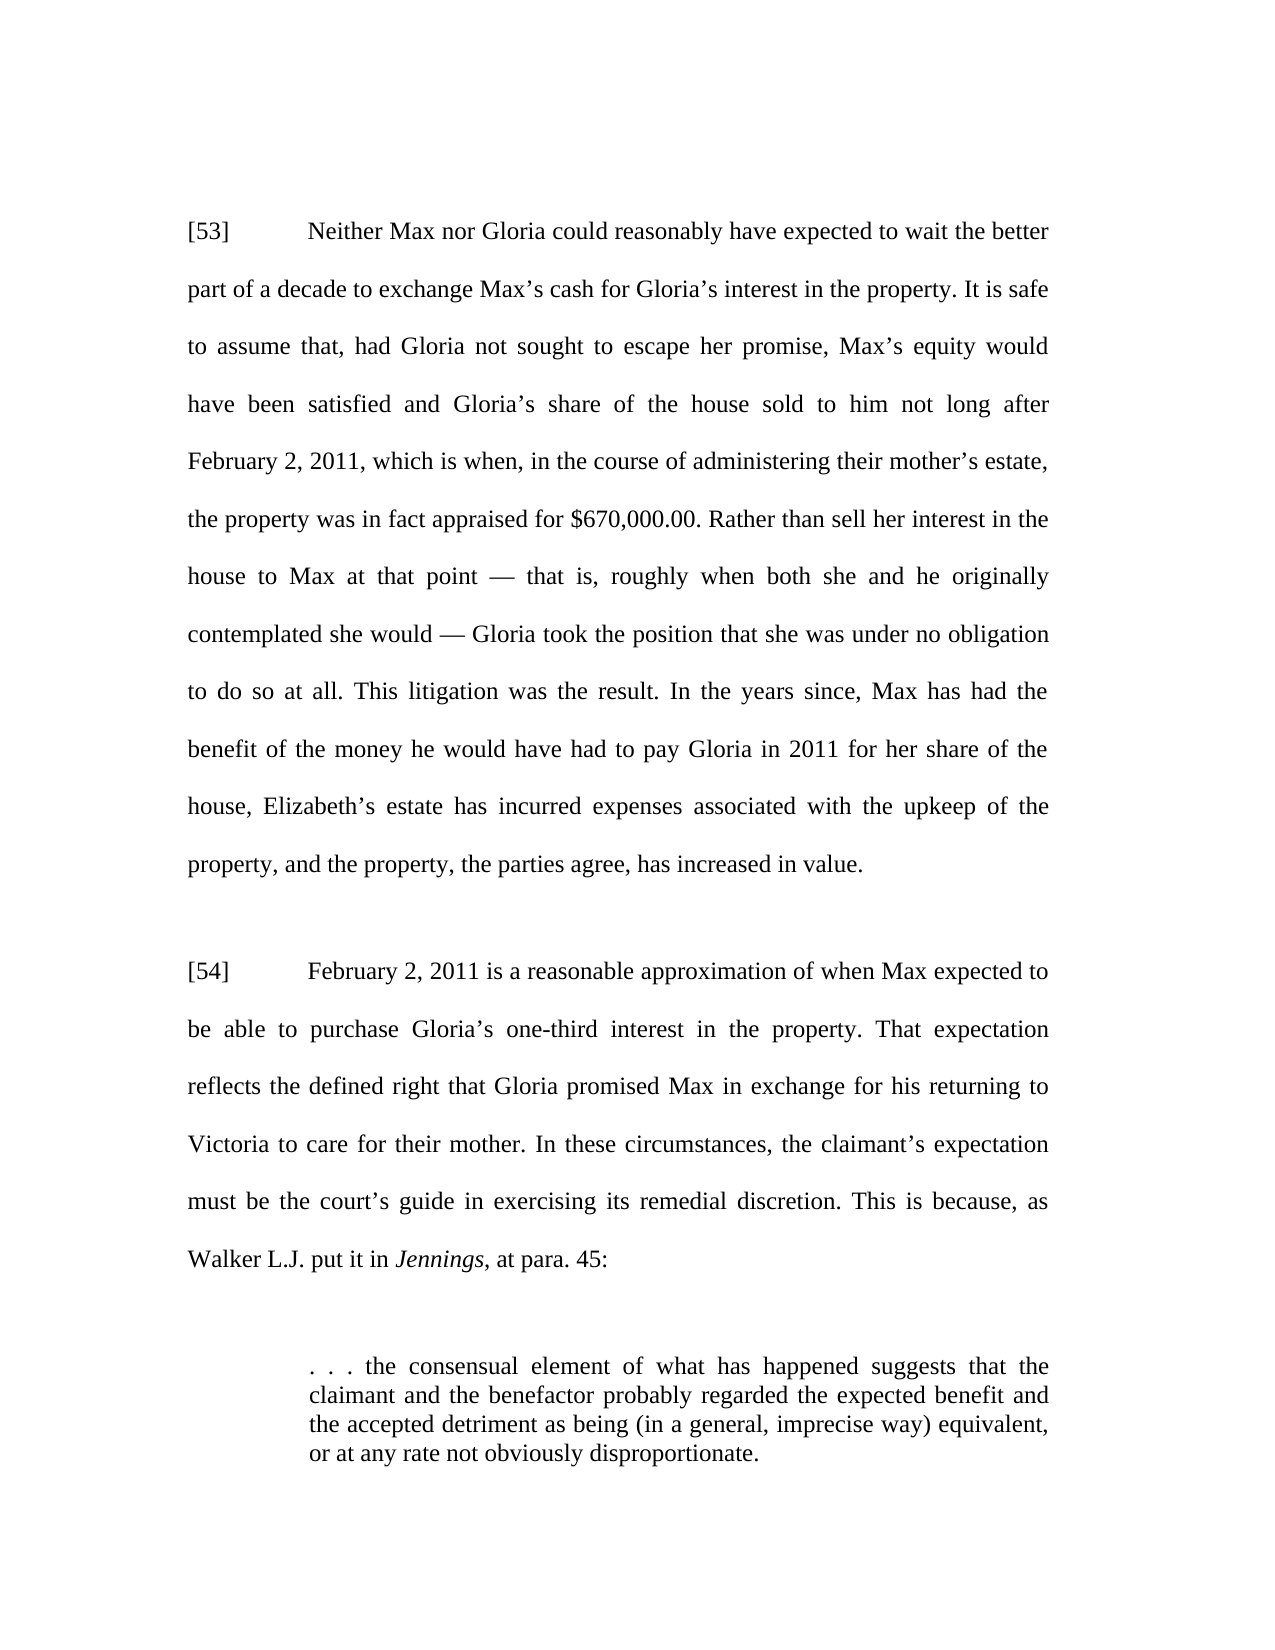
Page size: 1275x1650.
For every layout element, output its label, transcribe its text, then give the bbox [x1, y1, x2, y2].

list Neither Max nor Gloria could reasonably have expected to wait the better part of a decade to exchange Max’s cash for Gloria’s interest in the property. It is safe to assume that, had Gloria not sought to escape her promise, Max’s equity would have been satisfied and Gloria’s share of the house sold to him not long after February 2, 2011, which is when, in the course of administering their mother’s estate, the property was in fact appraised for $670,000.00. Rather than sell her interest in the house to Max at that point — that is, roughly when both she and he originally contemplated she would — Gloria took the position that she was under no obligation to do so at all. This litigation was the result. In the years since, Max has had the benefit of the money he would have had to pay Gloria in 2011 for her share of the house, Elizabeth’s estate has incurred expenses associated with the upkeep of the property, and the property, the parties agree, has increased in value. [187, 216, 1050, 878]
text . . . the consensual element of what has happened suggests that the claimant and the benefactor probably regarded the expected benefit and the accepted detriment as being (in a general, imprecise way) equivalent, or at any rate not obviously disproportionate. [309, 1351, 1050, 1466]
list February 2, 2011 is a reasonable approximation of when Max expected to be able to purchase Gloria’s one-third interest in the property. That expectation reflects the defined right that Gloria promised Max in exchange for his returning to Victoria to care for their mother. In these circumstances, the claimant’s expectation must be the court’s guide in exercising its remedial discretion. This is because, as Walker L.J. put it in Jennings, at para. 45: [187, 956, 1050, 1273]
